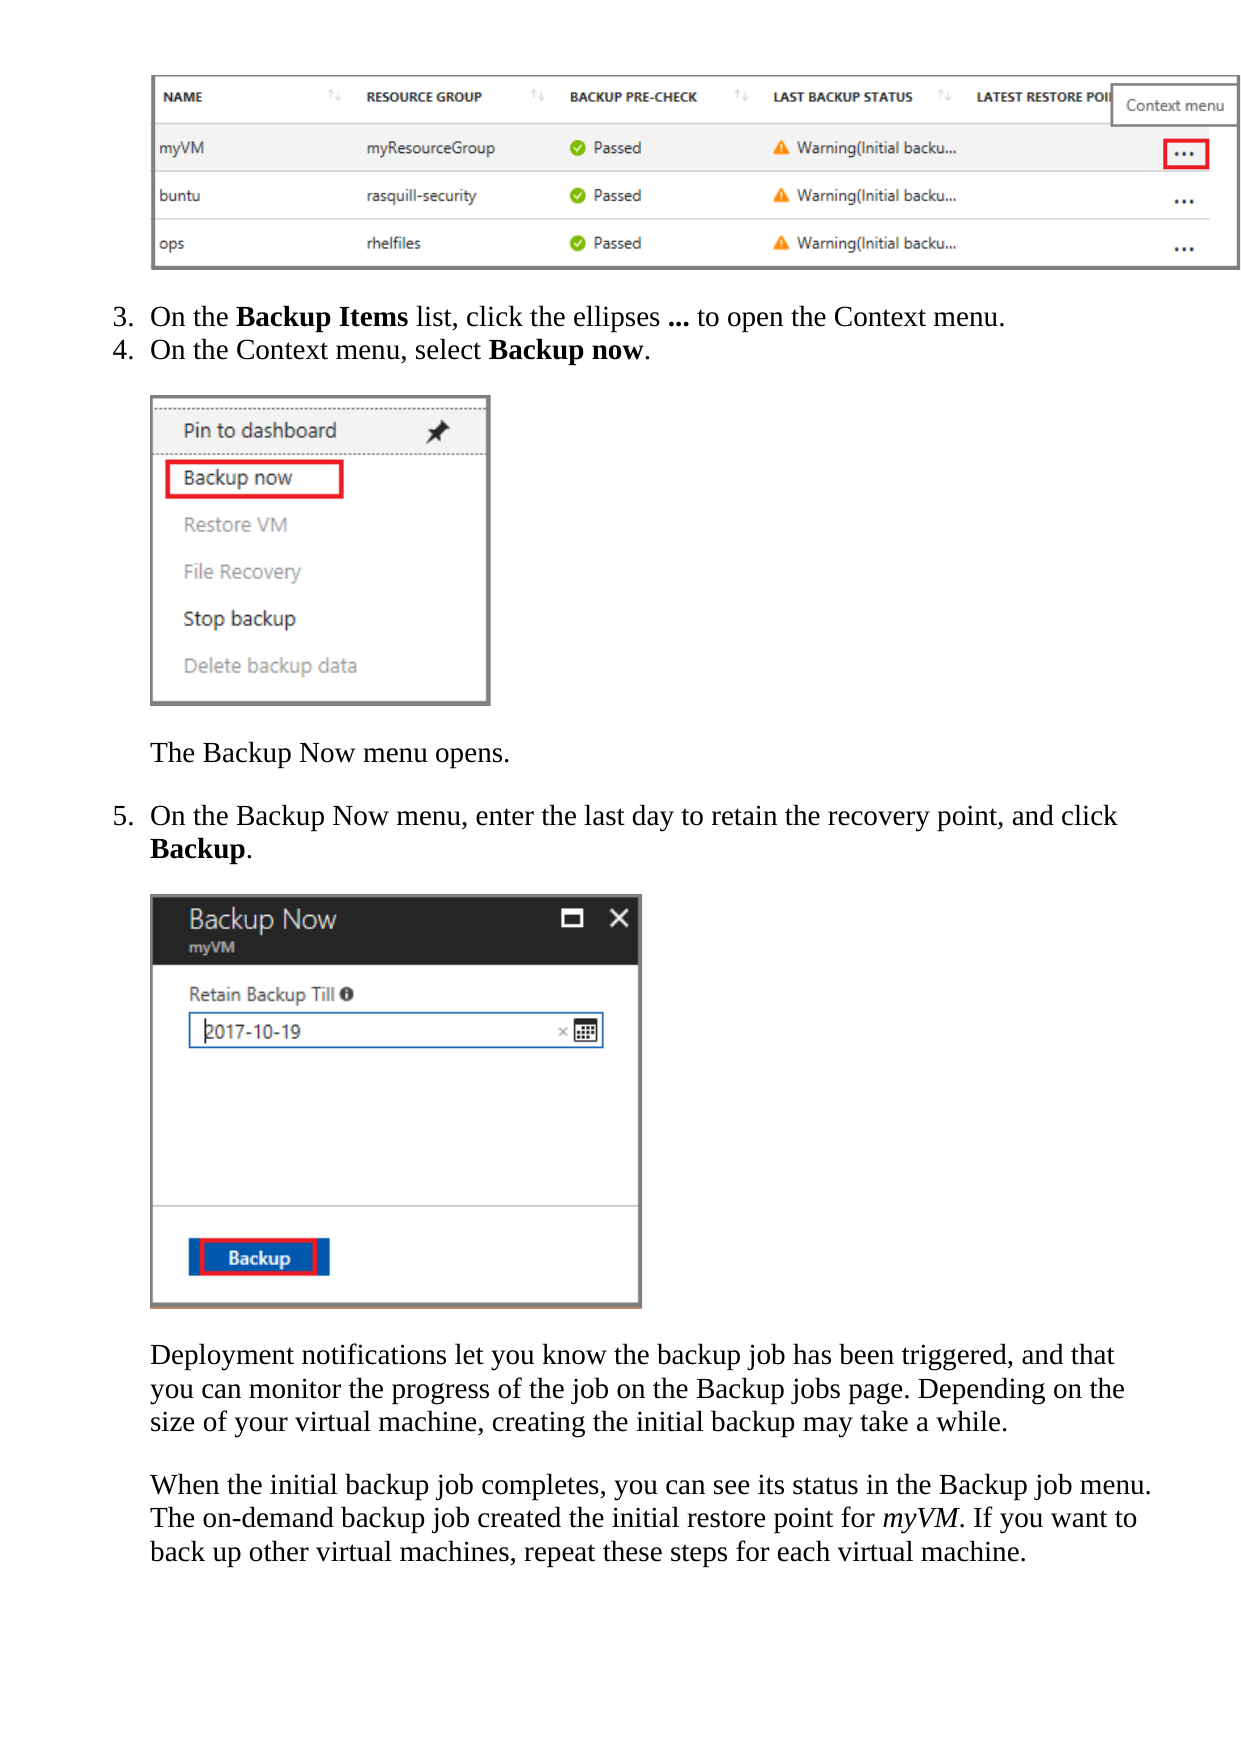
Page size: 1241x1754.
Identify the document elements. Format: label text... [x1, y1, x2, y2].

text The Backup Now menu opens. [150, 735, 1165, 769]
picture [150, 894, 643, 1309]
text When the initial backup job completes, you can see its status in the Backup job menu. The on-demand backup job created the initial restore point for myVM. If you want to back up other virtual machines, repeat these steps for each virtual machine. [150, 1467, 1165, 1568]
list On the Backup Now menu, enter the last day to retain the recovery point, and click Backup. [112, 798, 1165, 865]
list On the Context menu, select Backup now. [112, 332, 1165, 366]
list On the Backup Items list, click the ellipses ... to open the Context menu. [112, 299, 1165, 332]
text Deployment notifications let you know the backup job has been triggered, and that you can monitor the progress of the job on the Backup jobs page. Depending on the size of your virtual machine, creating the initial backup may take a while. [150, 1337, 1165, 1438]
picture [150, 75, 1241, 270]
picture [150, 395, 491, 706]
